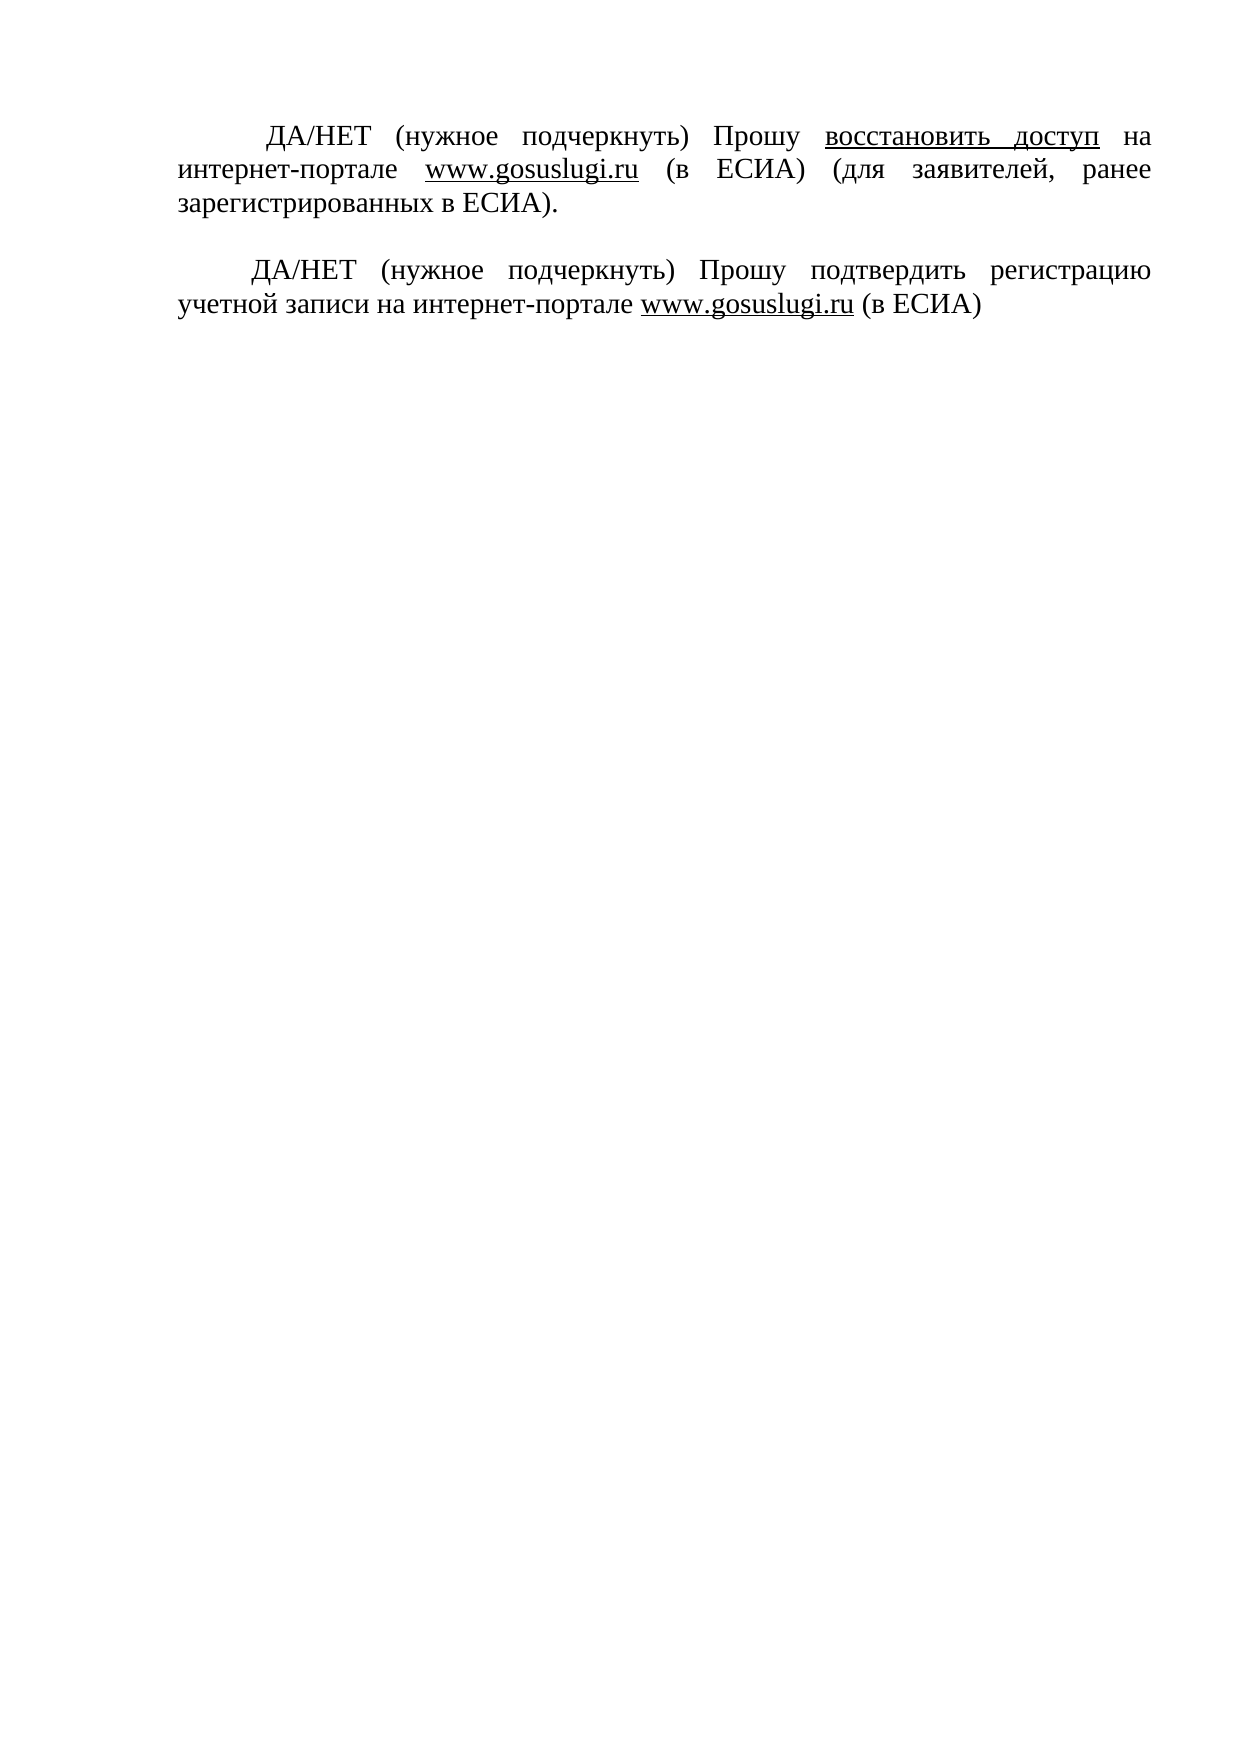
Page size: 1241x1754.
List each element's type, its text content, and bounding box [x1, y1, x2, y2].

text ДА/НЕТ (нужное подчеркнуть) Прошу восстановить доступ на интернет-портале www.gosuslugi.ru (в ЕСИА) (для заявителей, ранее зарегистрированных в ЕСИА). [177, 118, 1152, 219]
text ДА/НЕТ (нужное подчеркнуть) Прошу подтвердить регистрацию учетной записи на интернет-портале www.gosuslugi.ru (в ЕСИА) [177, 252, 1152, 319]
